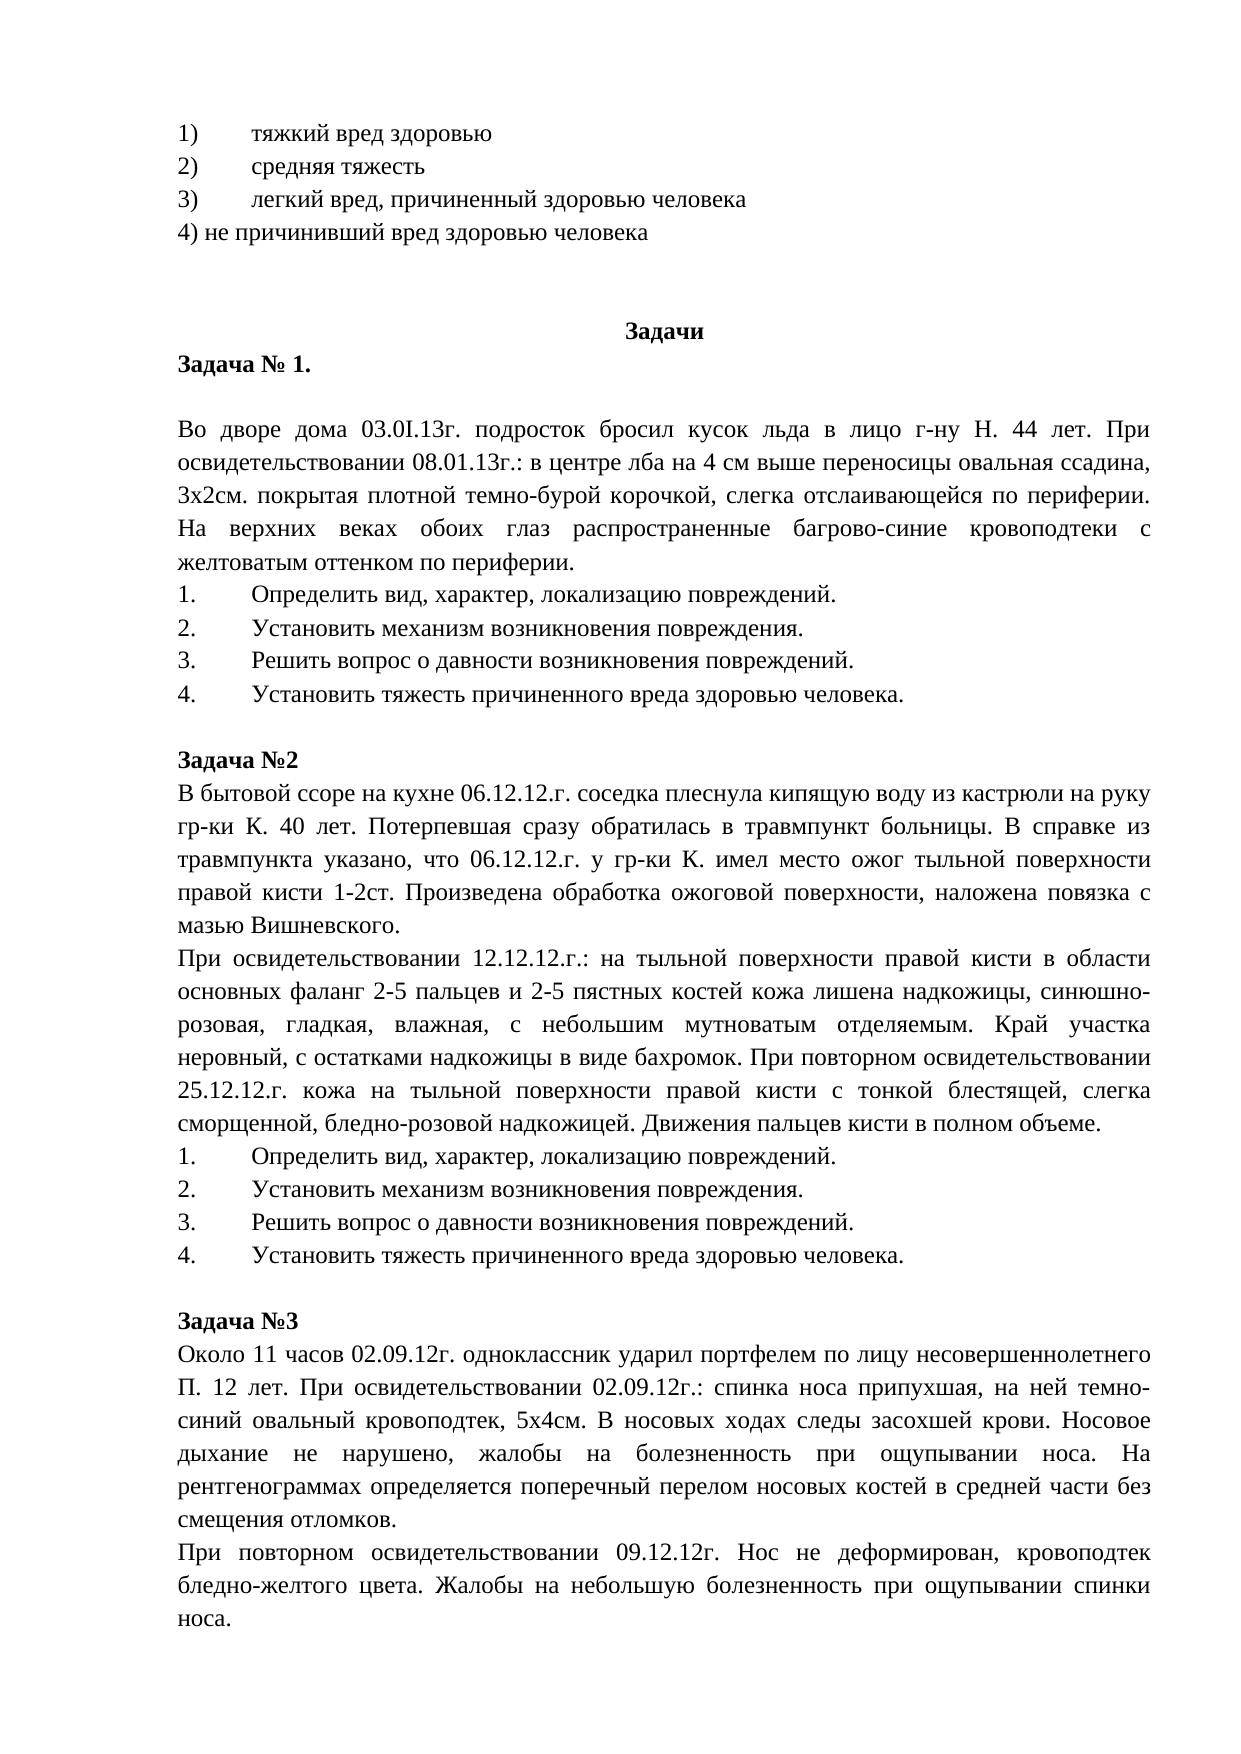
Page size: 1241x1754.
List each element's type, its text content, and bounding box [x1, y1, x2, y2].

text 3. Решить вопрос о давности возникновения повреждений. [177, 1207, 1152, 1236]
text Во дворе дома 03.0I.13г. подросток бросил кусок льда в лицо г-ну Н. 44 лет. При освидетельствовании 08.01.13г.: в центре лба на 4 см выше переносицы овальная ссадина, 3x2см. покрытая плотной темно-бурой корочкой, слегка отслаивающейся по периферии. На верхних веках обоих глаз распространенные багрово-синие кровоподтеки с желтоватым оттенком по периферии. [177, 414, 1152, 575]
text 4) не причинивший вред здоровью человека [177, 217, 1152, 246]
text 2. Установить механизм возникновения повреждения. [177, 1174, 1152, 1203]
text 1. Определить вид, характер, локализацию повреждений. [177, 1141, 1152, 1170]
text Задача № 1. [177, 349, 1152, 378]
text 2. Установить механизм возникновения повреждения. [177, 613, 1152, 641]
text В бытовой ссоре на кухне 06.12.12.г. соседка плеснула кипящую воду из кастрюли на руку гр-ки К. 40 лет. Потерпевшая сразу обратилась в травмпункт больницы. В справке из травмпункта указано, что 06.12.12.г. у гр-ки К. имел место ожог тыльной поверхности правой кисти 1-2ст. Произведена обработка ожоговой поверхности, наложена повязка с мазью Вишневского. [177, 778, 1152, 938]
text Задачи [177, 316, 1152, 345]
text 2) средняя тяжесть [177, 151, 1152, 180]
text 4. Установить тяжесть причиненного вреда здоровью человека. [177, 1240, 1152, 1269]
text Около 11 часов 02.09.12г. одноклассник ударил портфелем по лицу несовершеннолетнего П. 12 лет. При освидетельствовании 02.09.12г.: спинка носа припухшая, на ней темно-синий овальный кровоподтек, 5x4см. В носовых ходах следы засохшей крови. Носовое дыхание не нарушено, жалобы на болезненность при ощупывании носа. На рентгенограммах определяется поперечный перелом носовых костей в средней части без смещения отломков. [177, 1339, 1152, 1533]
text Задача №2 [177, 745, 1152, 773]
text 3. Решить вопрос о давности возникновения повреждений. [177, 646, 1152, 674]
text При повторном освидетельствовании 09.12.12г. Нос не деформирован, кровоподтек бледно-желтого цвета. Жалобы на небольшую болезненность при ощупывании спинки носа. [177, 1537, 1152, 1632]
text 3) легкий вред, причиненный здоровью человека [177, 184, 1152, 213]
text 4. Установить тяжесть причиненного вреда здоровью человека. [177, 679, 1152, 707]
text 1. Определить вид, характер, локализацию повреждений. [177, 579, 1152, 608]
text При освидетельствовании 12.12.12.г.: на тыльной поверхности правой кисти в области основных фаланг 2-5 пальцев и 2-5 пястных костей кожа лишена надкожицы, синюшно-розовая, гладкая, влажная, с небольшим мутноватым отделяемым. Край участка неровный, с остатками надкожицы в виде бахромок. При повторном освидетельствовании 25.12.12.г. кожа на тыльной поверхности правой кисти с тонкой блестящей, слегка сморщенной, бледно-розовой надкожицей. Движения пальцев кисти в полном объеме. [177, 943, 1152, 1137]
text Задача №3 [177, 1306, 1152, 1335]
text 1) тяжкий вред здоровью [177, 118, 1152, 147]
